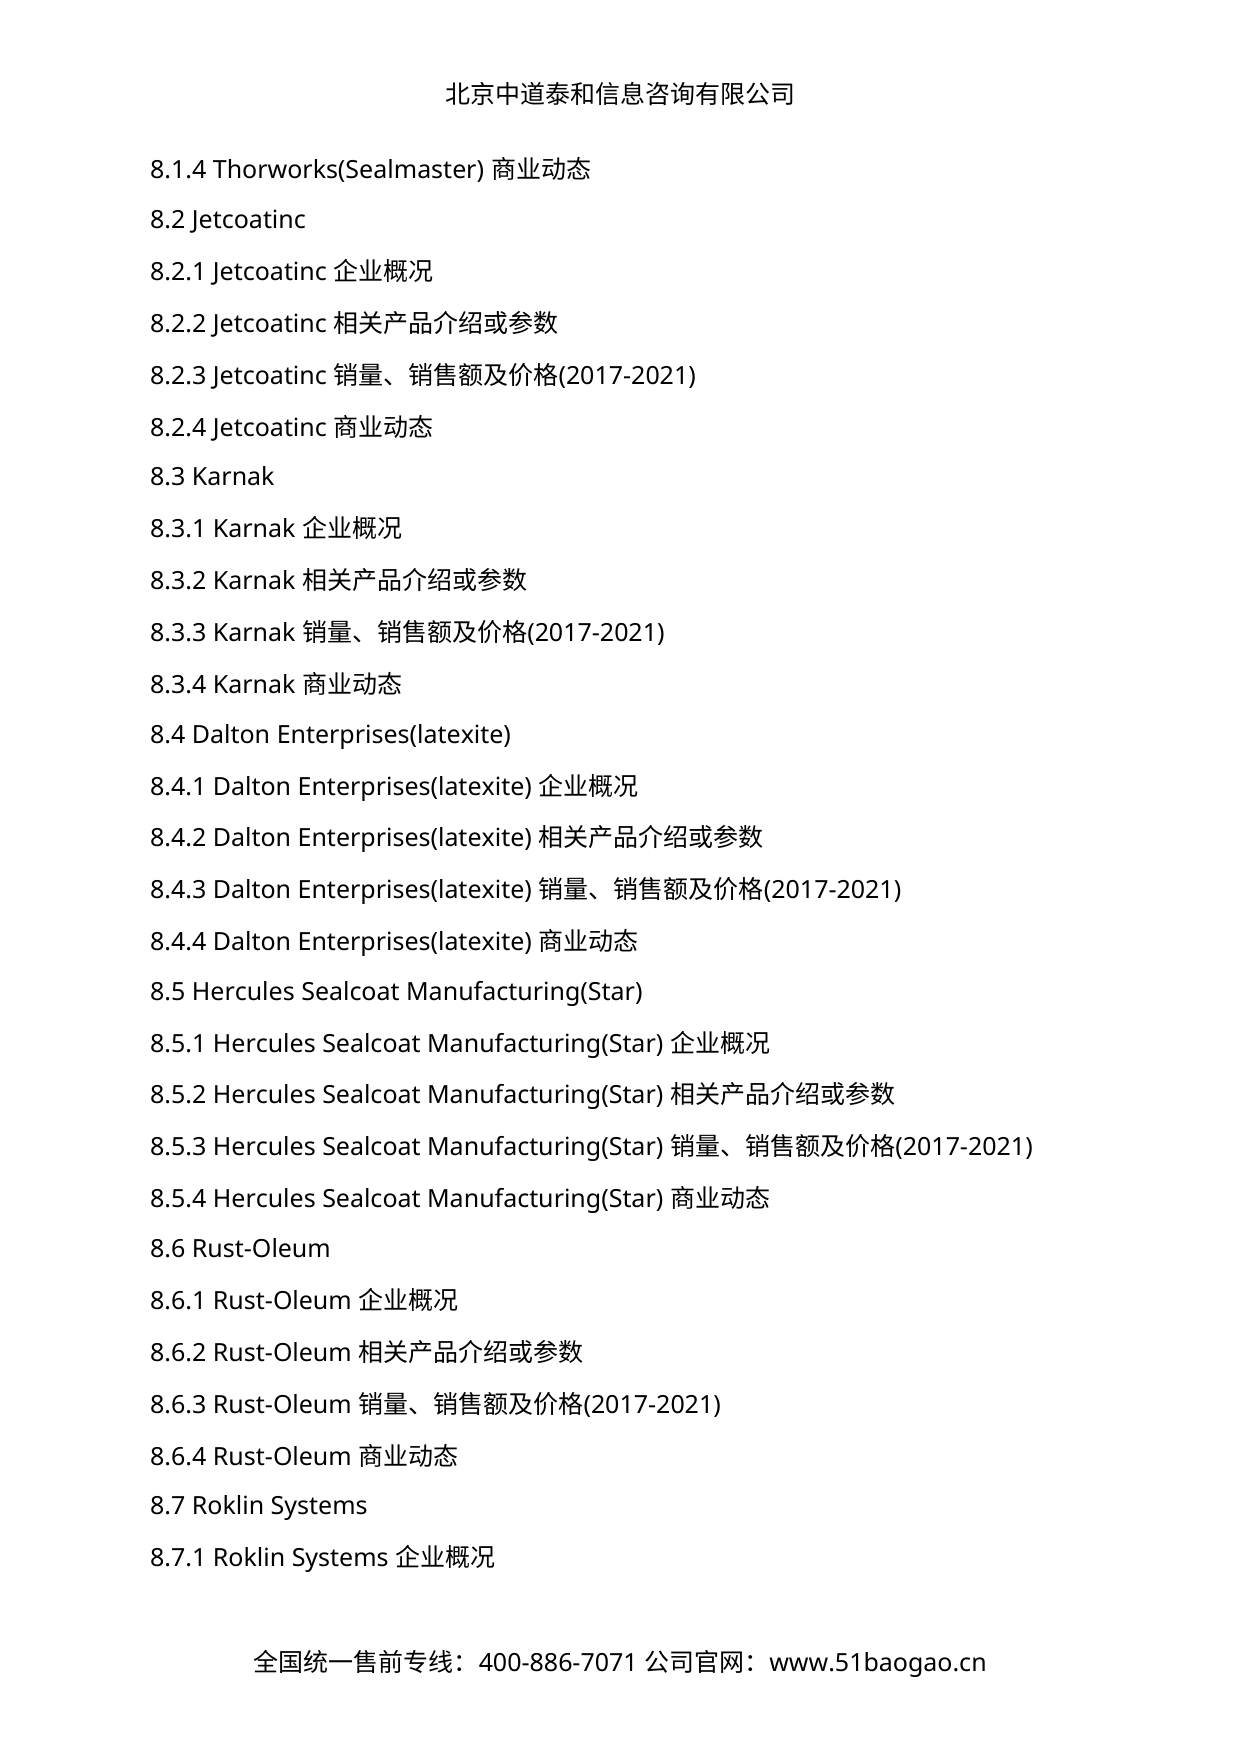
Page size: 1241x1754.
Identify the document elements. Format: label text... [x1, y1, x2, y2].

text 8.2 Jetcoatinc [150, 202, 1090, 236]
text 8.4.4 Dalton Enterprises(latexite) 商业动态 [150, 922, 1090, 958]
text 8.5.1 Hercules Sealcoat Manufacturing(Star) 企业概况 [150, 1023, 1090, 1059]
text 8.7.1 Roklin Systems 企业概况 [150, 1537, 1090, 1574]
text 8.4.1 Dalton Enterprises(latexite) 企业概况 [150, 766, 1090, 802]
text 8.3.3 Karnak 销量、销售额及价格(2017-2021) [150, 612, 1090, 649]
text 8.5.3 Hercules Sealcoat Manufacturing(Star) 销量、销售额及价格(2017-2021) [150, 1127, 1090, 1163]
text 8.7 Roklin Systems [150, 1488, 1090, 1522]
text 8.3.4 Karnak 商业动态 [150, 664, 1090, 701]
text 8.6.1 Rust-Oleum 企业概况 [150, 1280, 1090, 1317]
text 8.3 Karnak [150, 459, 1090, 493]
text 8.2.2 Jetcoatinc 相关产品介绍或参数 [150, 303, 1090, 340]
text 8.2.3 Jetcoatinc 销量、销售额及价格(2017-2021) [150, 355, 1090, 392]
text 8.6 Rust-Oleum [150, 1231, 1090, 1265]
text 8.5 Hercules Sealcoat Manufacturing(Star) [150, 973, 1090, 1007]
text 8.6.4 Rust-Oleum 商业动态 [150, 1436, 1090, 1472]
text 8.4.2 Dalton Enterprises(latexite) 相关产品介绍或参数 [150, 818, 1090, 854]
text 8.2.1 Jetcoatinc 企业概况 [150, 252, 1090, 288]
text 8.5.2 Hercules Sealcoat Manufacturing(Star) 相关产品介绍或参数 [150, 1075, 1090, 1111]
text 8.5.4 Hercules Sealcoat Manufacturing(Star) 商业动态 [150, 1179, 1090, 1215]
text 8.6.2 Rust-Oleum 相关产品介绍或参数 [150, 1332, 1090, 1368]
text 8.3.2 Karnak 相关产品介绍或参数 [150, 561, 1090, 597]
text 8.4.3 Dalton Enterprises(latexite) 销量、销售额及价格(2017-2021) [150, 870, 1090, 906]
text 8.3.1 Karnak 企业概况 [150, 509, 1090, 545]
text 8.4 Dalton Enterprises(latexite) [150, 716, 1090, 750]
text 8.1.4 Thorworks(Sealmaster) 商业动态 [150, 150, 1090, 186]
text 8.2.4 Jetcoatinc 商业动态 [150, 407, 1090, 443]
text 8.6.3 Rust-Oleum 销量、销售额及价格(2017-2021) [150, 1384, 1090, 1420]
